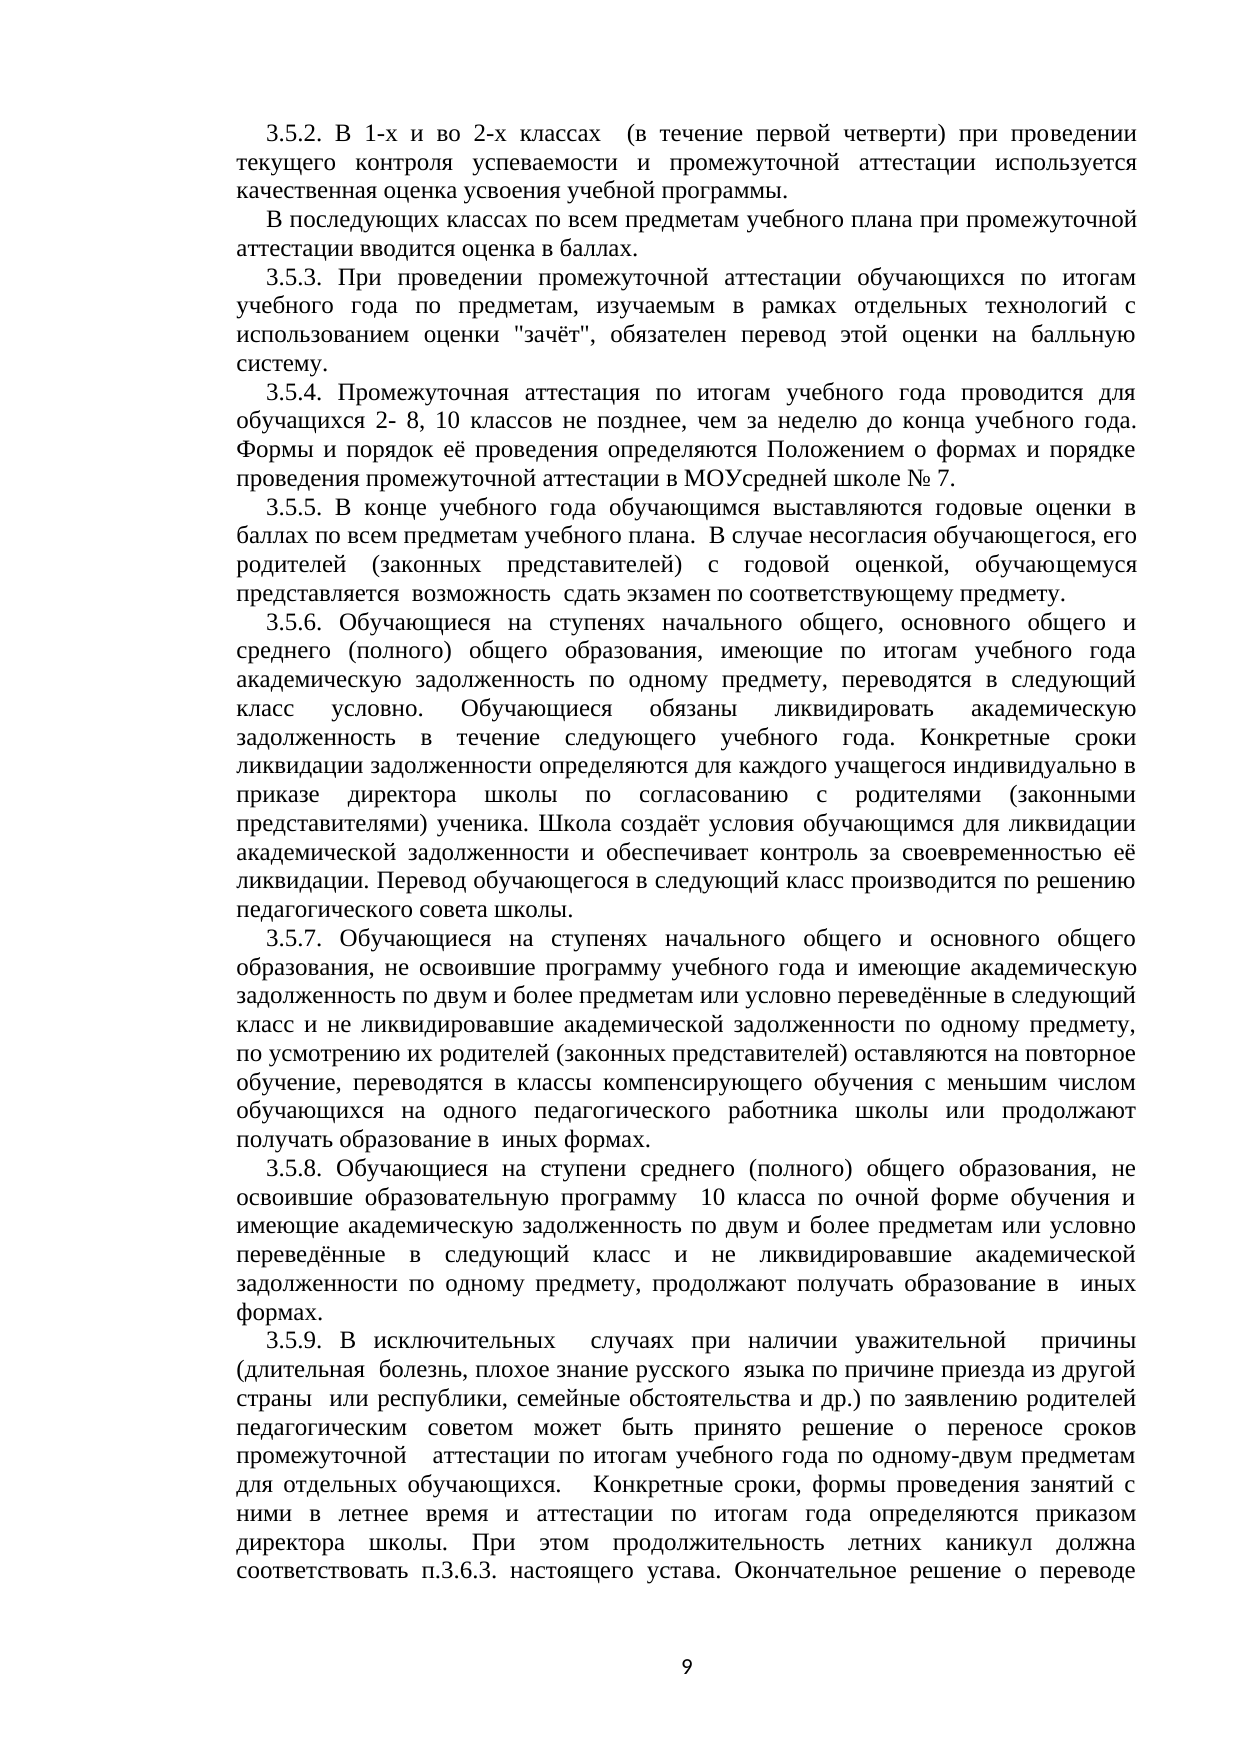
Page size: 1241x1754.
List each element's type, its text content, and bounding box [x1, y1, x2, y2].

text 3.5.5. В конце учебного года обучающимся выставляются годовые оценки в баллах по всем предметам учебного плана. В случае несогласия обучающегося, его родителей (законных представителей) с годовой оценкой, обучающемуся представляется возможность сдать экзамен по соответствующему предмету. [236, 492, 1137, 607]
text 3.5.8. Обучающиеся на ступени среднего (полного) общего образования, не освоившие образовательную программу 10 класса по очной форме обучения и имеющие академическую задолженность по двум и более предметам или условно переведённые в следующий класс и не ликвидировавшие академической задолженности по одному предмету, продолжают получать образование в иных формах. [236, 1153, 1137, 1326]
text 3.5.6. Обучающиеся на ступенях начального общего, основного общего и среднего (полного) общего образования, имеющие по итогам учебного года академическую задолженность по одному предмету, переводятся в следующий класс условно. Обучающиеся обязаны ликвидировать академическую задолженность в течение следующего учебного года. Конкретные сроки ликвидации задолженности определяются для каждого учащегося индивидуально в приказе директора школы по согласованию с родителями (законными представителями) ученика. Школа создаёт условия обучающимся для ликвидации академической задолженности и обеспечивает контроль за своевременностью её ликвидации. Перевод обучающегося в следующий класс производится по решению педагогического совета школы. [236, 607, 1137, 923]
text В последующих классах по всем предметам учебного плана при промежуточной аттестации вводится оценка в баллах. [236, 204, 1137, 262]
text 3.5.3. При проведении промежуточной аттестации обучающихся по итогам учебного года по предметам, изучаемым в рамках отдельных технологий с использованием оценки "зачёт", обязателен перевод этой оценки на балльную систему. [236, 262, 1137, 377]
text 3.5.4. Промежуточная аттестация по итогам учебного года проводится для обучащихся 2- 8, 10 классов не позднее, чем за неделю до конца учебного года. Формы и порядок её проведения определяются Положением о формах и порядке проведения промежуточной аттестации в МОУсредней школе № 7. [236, 377, 1137, 492]
text 3.5.7. Обучающиеся на ступенях начального общего и основного общего образования, не освоившие программу учебного года и имеющие академическую задолженность по двум и более предметам или условно переведённые в следующий класс и не ликвидировавшие академической задолженности по одному предмету, по усмотрению их родителей (законных представителей) оставляются на повторное обучение, переводятся в классы компенсирующего обучения с меньшим числом обучающихся на одного педагогического работника школы или продолжают получать образование в иных формах. [236, 923, 1137, 1153]
text 3.5.2. В 1-х и во 2-х классах (в течение первой четверти) при проведении текущего контроля успеваемости и промежуточной аттестации используется качественная оценка усвоения учебной программы. [236, 118, 1137, 204]
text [236, 1326, 1137, 1584]
